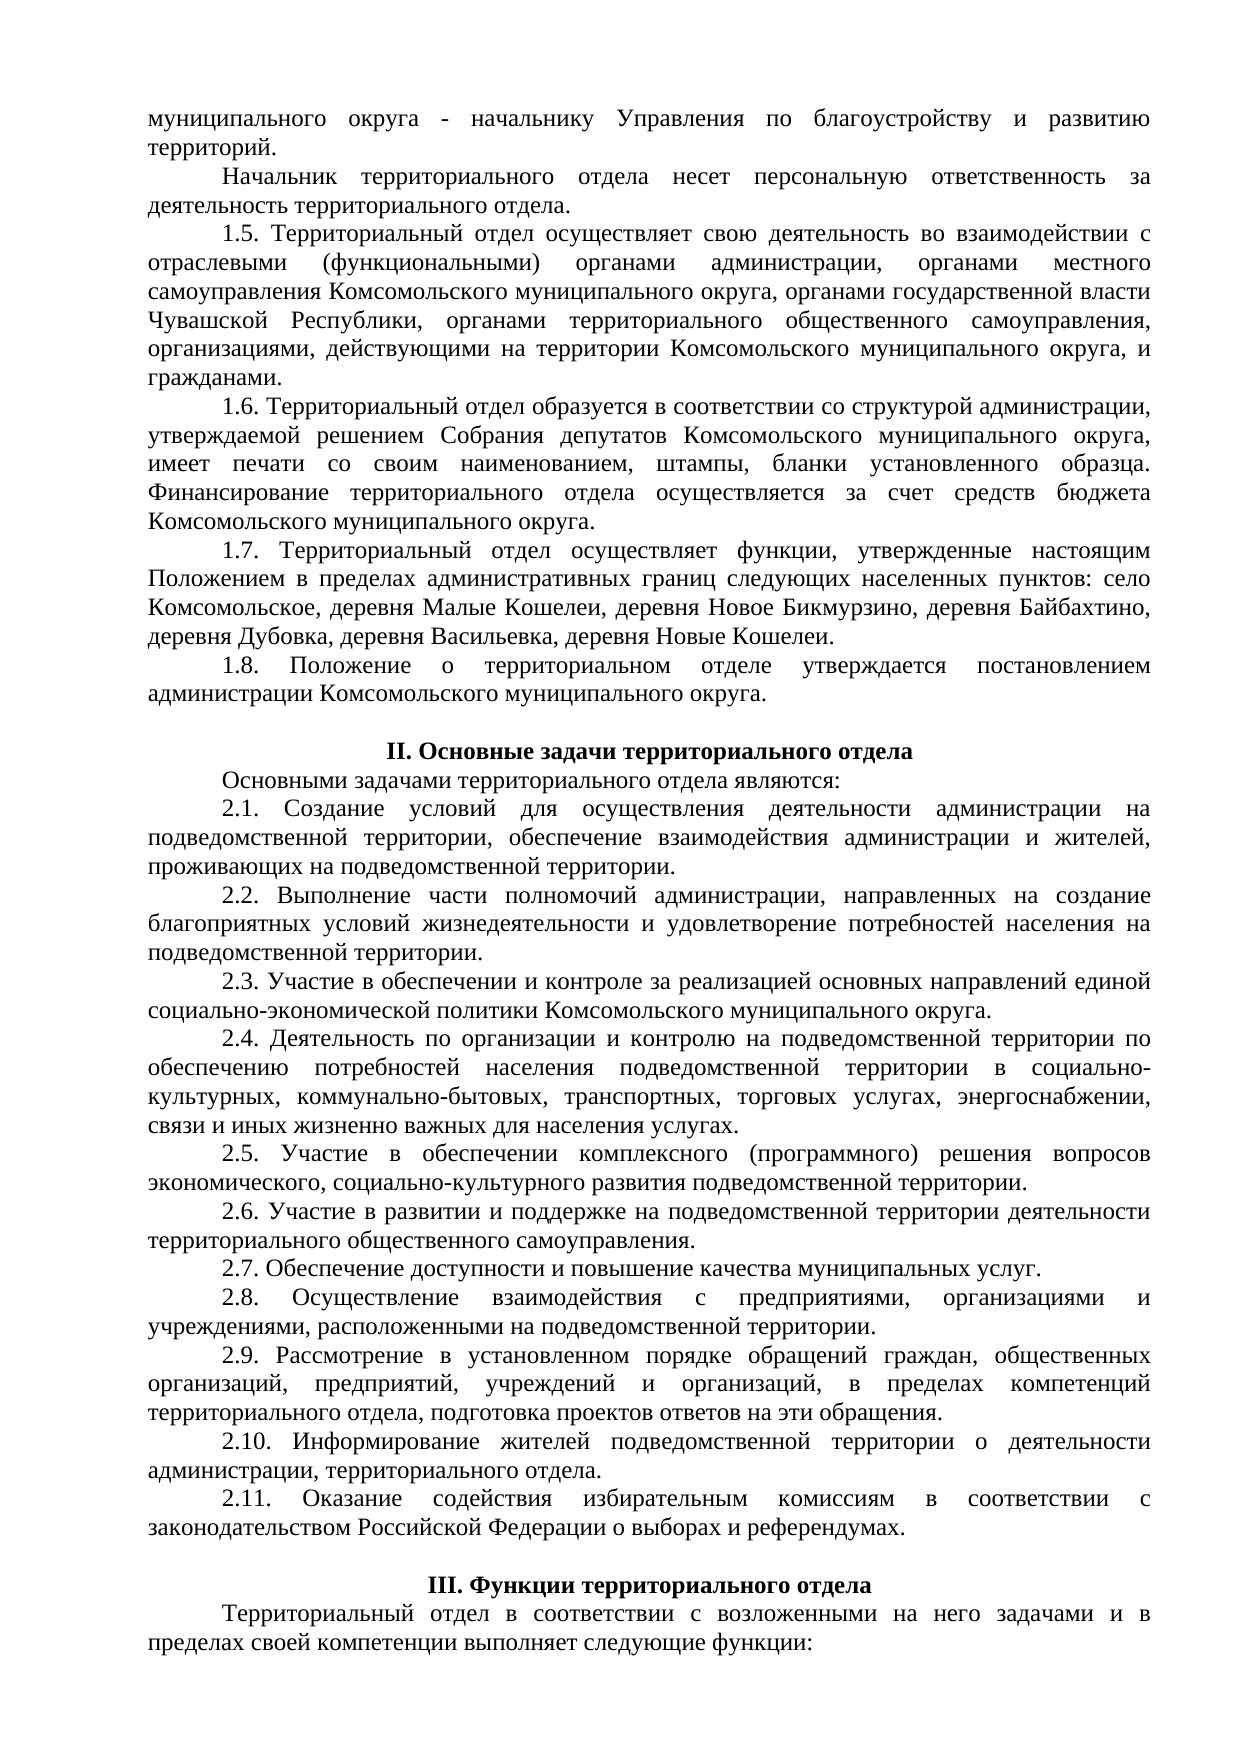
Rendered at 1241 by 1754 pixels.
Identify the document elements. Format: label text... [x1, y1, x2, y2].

text II. Основные задачи территориального отдела [148, 736, 1152, 765]
text 2.10. Информирование жителей подведомственной территории о деятельности администрации, территориального отдела. [148, 1426, 1152, 1483]
text 2.4. Деятельность по организации и контролю на подведомственной территории по обеспечению потребностей населения подведомственной территории в социально-культурных, коммунально-бытовых, транспортных, торговых услугах, энергоснабжении, связи и иных жизненно важных для населения услугах. [148, 1023, 1152, 1138]
text 1.5. Территориальный отдел осуществляет свою деятельность во взаимодействии с отраслевыми (функциональными) органами администрации, органами местного самоуправления Комсомольского муниципального округа, органами государственной власти Чувашской Республики, органами территориального общественного самоуправления, организациями, действующими на территории Комсомольского муниципального округа, и гражданами. [148, 218, 1152, 391]
text Территориальный отдел в соответствии с возложенными на него задачами и в пределах своей компетенции выполняет следующие функции: [148, 1598, 1152, 1656]
text Основными задачами территориального отдела являются: [148, 765, 1152, 793]
text 2.6. Участие в развитии и поддержке на подведомственной территории деятельности территориального общественного самоуправления. [148, 1196, 1152, 1253]
text Начальник территориального отдела несет персональную ответственность за деятельность территориального отдела. [148, 161, 1152, 218]
text 2.2. Выполнение части полномочий администрации, направленных на создание благоприятных условий жизнедеятельности и удовлетворение потребностей населения на подведомственной территории. [148, 880, 1152, 966]
text 1.6. Территориальный отдел образуется в соответствии со структурой администрации, утверждаемой решением Собрания депутатов Комсомольского муниципального округа, имеет печати со своим наименованием, штампы, бланки установленного образца. Финансирование территориального отдела осуществляется за счет средств бюджета Комсомольского муниципального округа. [148, 391, 1152, 535]
text 2.5. Участие в обеспечении комплексного (программного) решения вопросов экономического, социально-культурного развития подведомственной территории. [148, 1138, 1152, 1196]
text 2.3. Участие в обеспечении и контроле за реализацией основных направлений единой социально-экономической политики Комсомольского муниципального округа. [148, 966, 1152, 1023]
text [148, 103, 1152, 161]
text 1.7. Территориальный отдел осуществляет функции, утвержденные настоящим Положением в пределах административных границ следующих населенных пунктов: село Комсомольское, деревня Малые Кошелеи, деревня Новое Бикмурзино, деревня Байбахтино, деревня Дубовка, деревня Васильевка, деревня Новые Кошелеи. [148, 535, 1152, 650]
text 2.7. Обеспечение доступности и повышение качества муниципальных услуг. [148, 1253, 1152, 1282]
text 2.1. Создание условий для осуществления деятельности администрации на подведомственной территории, обеспечение взаимодействия администрации и жителей, проживающих на подведомственной территории. [148, 793, 1152, 880]
text 2.8. Осуществление взаимодействия с предприятиями, организациями и учреждениями, расположенными на подведомственной территории. [148, 1282, 1152, 1340]
text 2.11. Оказание содействия избирательным комиссиям в соответствии с законодательством Российской Федерации о выборах и референдумах. [148, 1483, 1152, 1541]
text III. Функции территориального отдела [148, 1570, 1152, 1598]
text 2.9. Рассмотрение в установленном порядке обращений граждан, общественных организаций, предприятий, учреждений и организаций, в пределах компетенций территориального отдела, подготовка проектов ответов на эти обращения. [148, 1340, 1152, 1426]
text 1.8. Положение о территориальном отделе утверждается постановлением администрации Комсомольского муниципального округа. [148, 650, 1152, 707]
